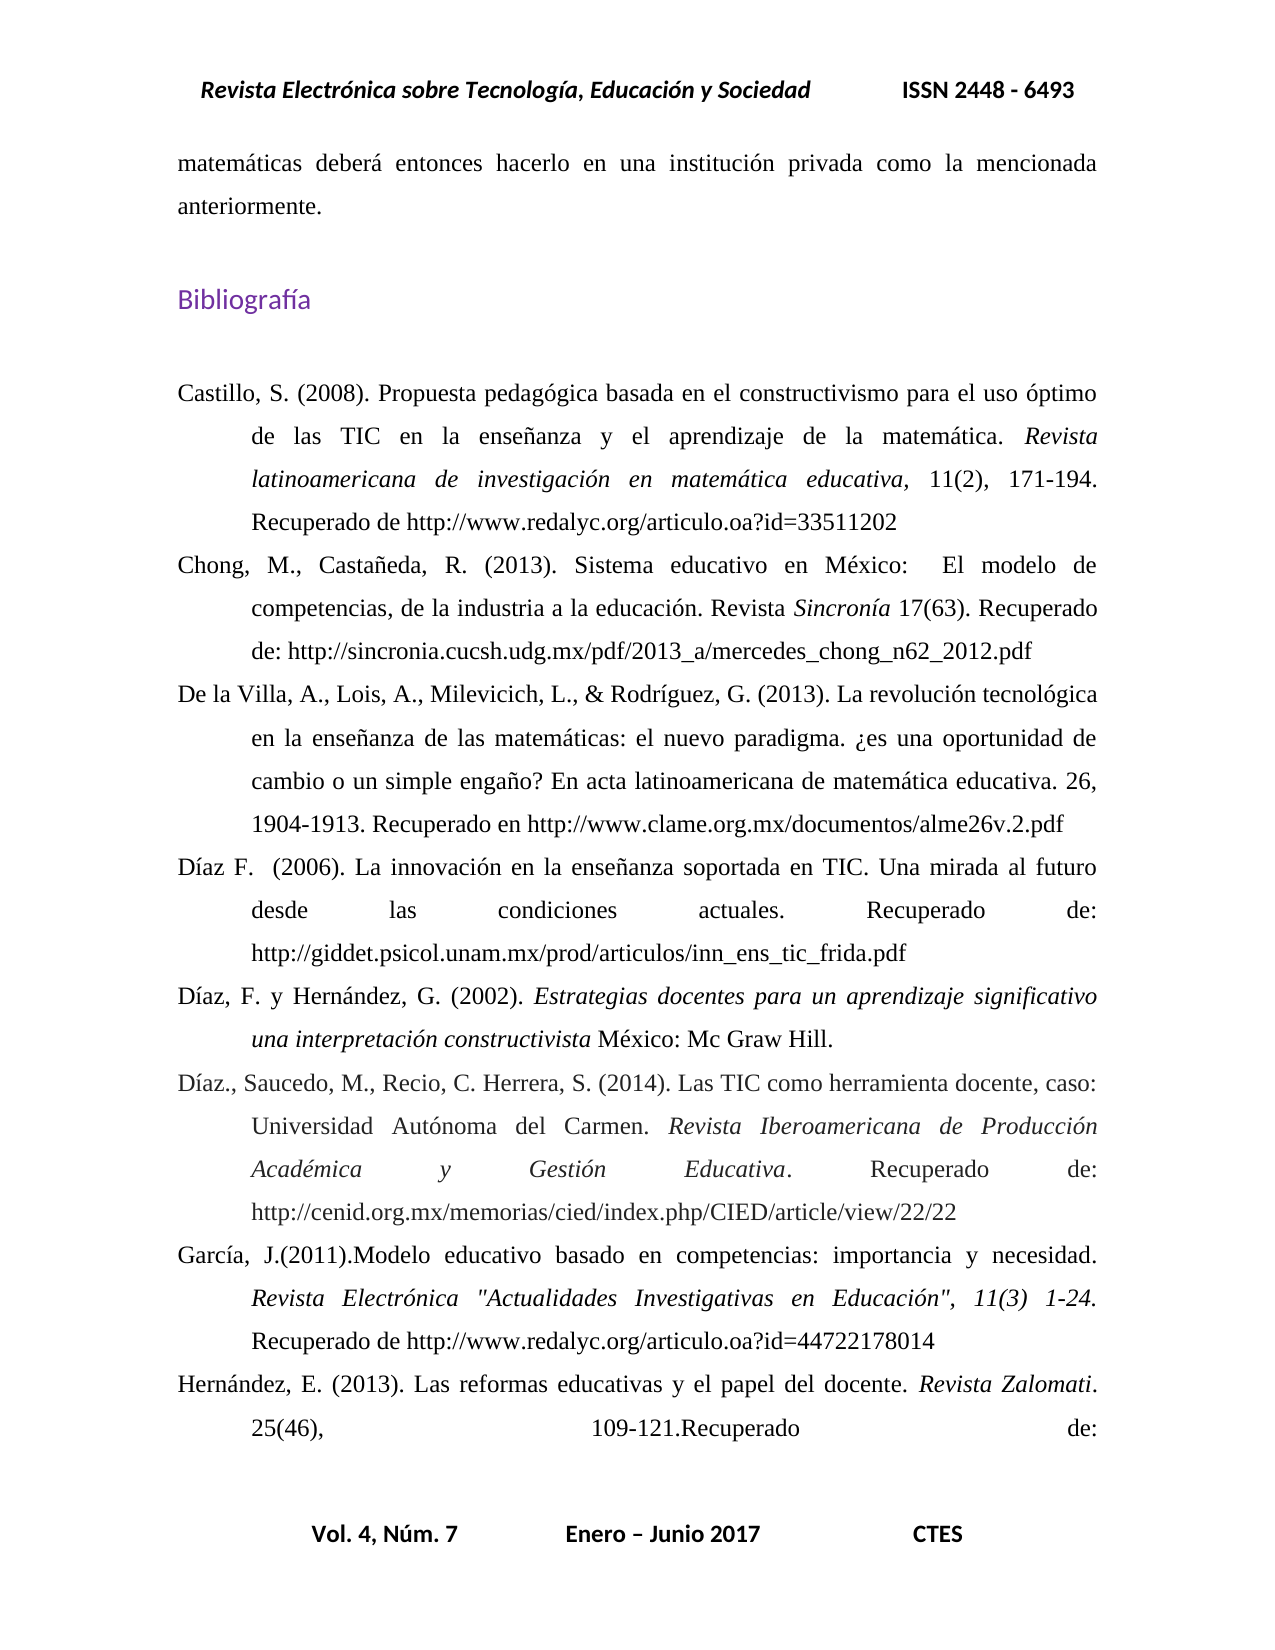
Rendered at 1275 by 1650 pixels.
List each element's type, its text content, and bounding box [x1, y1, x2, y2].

text Díaz, F. y Hernández, G. (2002). Estrategias docentes para un aprendizaje significativo una interpretación constructivista México: Mc Graw Hill. [177, 981, 1098, 1053]
text Castillo, S. (2008). Propuesta pedagógica basada en el constructivismo para el uso óptimo de las TIC en la enseñanza y el aprendizaje de la matemática. Revista latinoamericana de investigación en matemática educativa, 11(2), 171-194. Recuperado de http://www.redalyc.org/articulo.oa?id=33511202 [177, 378, 1098, 536]
text De la Villa, A., Lois, A., Milevicich, L., & Rodríguez, G. (2013). La revolución tecnológica en la enseñanza de las matemáticas: el nuevo paradigma. ¿es una oportunidad de cambio o un simple engaño? En acta latinoamericana de matemática educativa. 26, 1904-1913. Recuperado en http://www.clame.org.mx/documentos/alme26v.2.pdf [177, 679, 1098, 838]
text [177, 1369, 1098, 1441]
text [177, 148, 1098, 219]
text Chong, M., Castañeda, R. (2013). Sistema educativo en México: El modelo de competencias, de la industria a la educación. Revista Sincronía 17(63). Recuperado de: http://sincronia.cucsh.udg.mx/pdf/2013_a/mercedes_chong_n62_2012.pdf [177, 550, 1098, 665]
subtitle Bibliografía [177, 281, 1098, 317]
text Díaz F. (2006). La innovación en la enseñanza soportada en TIC. Una mirada al futuro desde las condiciones actuales. Recuperado de: http://giddet.psicol.unam.mx/prod/articulos/inn_ens_tic_frida.pdf [177, 852, 1098, 967]
text García, J.(2011).Modelo educativo basado en competencias: importancia y necesidad. Revista Electrónica "Actualidades Investigativas en Educación", 11(3) 1-24. Recuperado de http://www.redalyc.org/articulo.oa?id=44722178014 [177, 1240, 1098, 1355]
text Díaz., Saucedo, M., Recio, C. Herrera, S. (2014). Las TIC como herramienta docente, caso: Universidad Autónoma del Carmen. Revista Iberoamericana de Producción Académica y Gestión Educativa. Recuperado de: http://cenid.org.mx/memorias/cied/index.php/CIED/article/view/22/22 [177, 1068, 1098, 1226]
